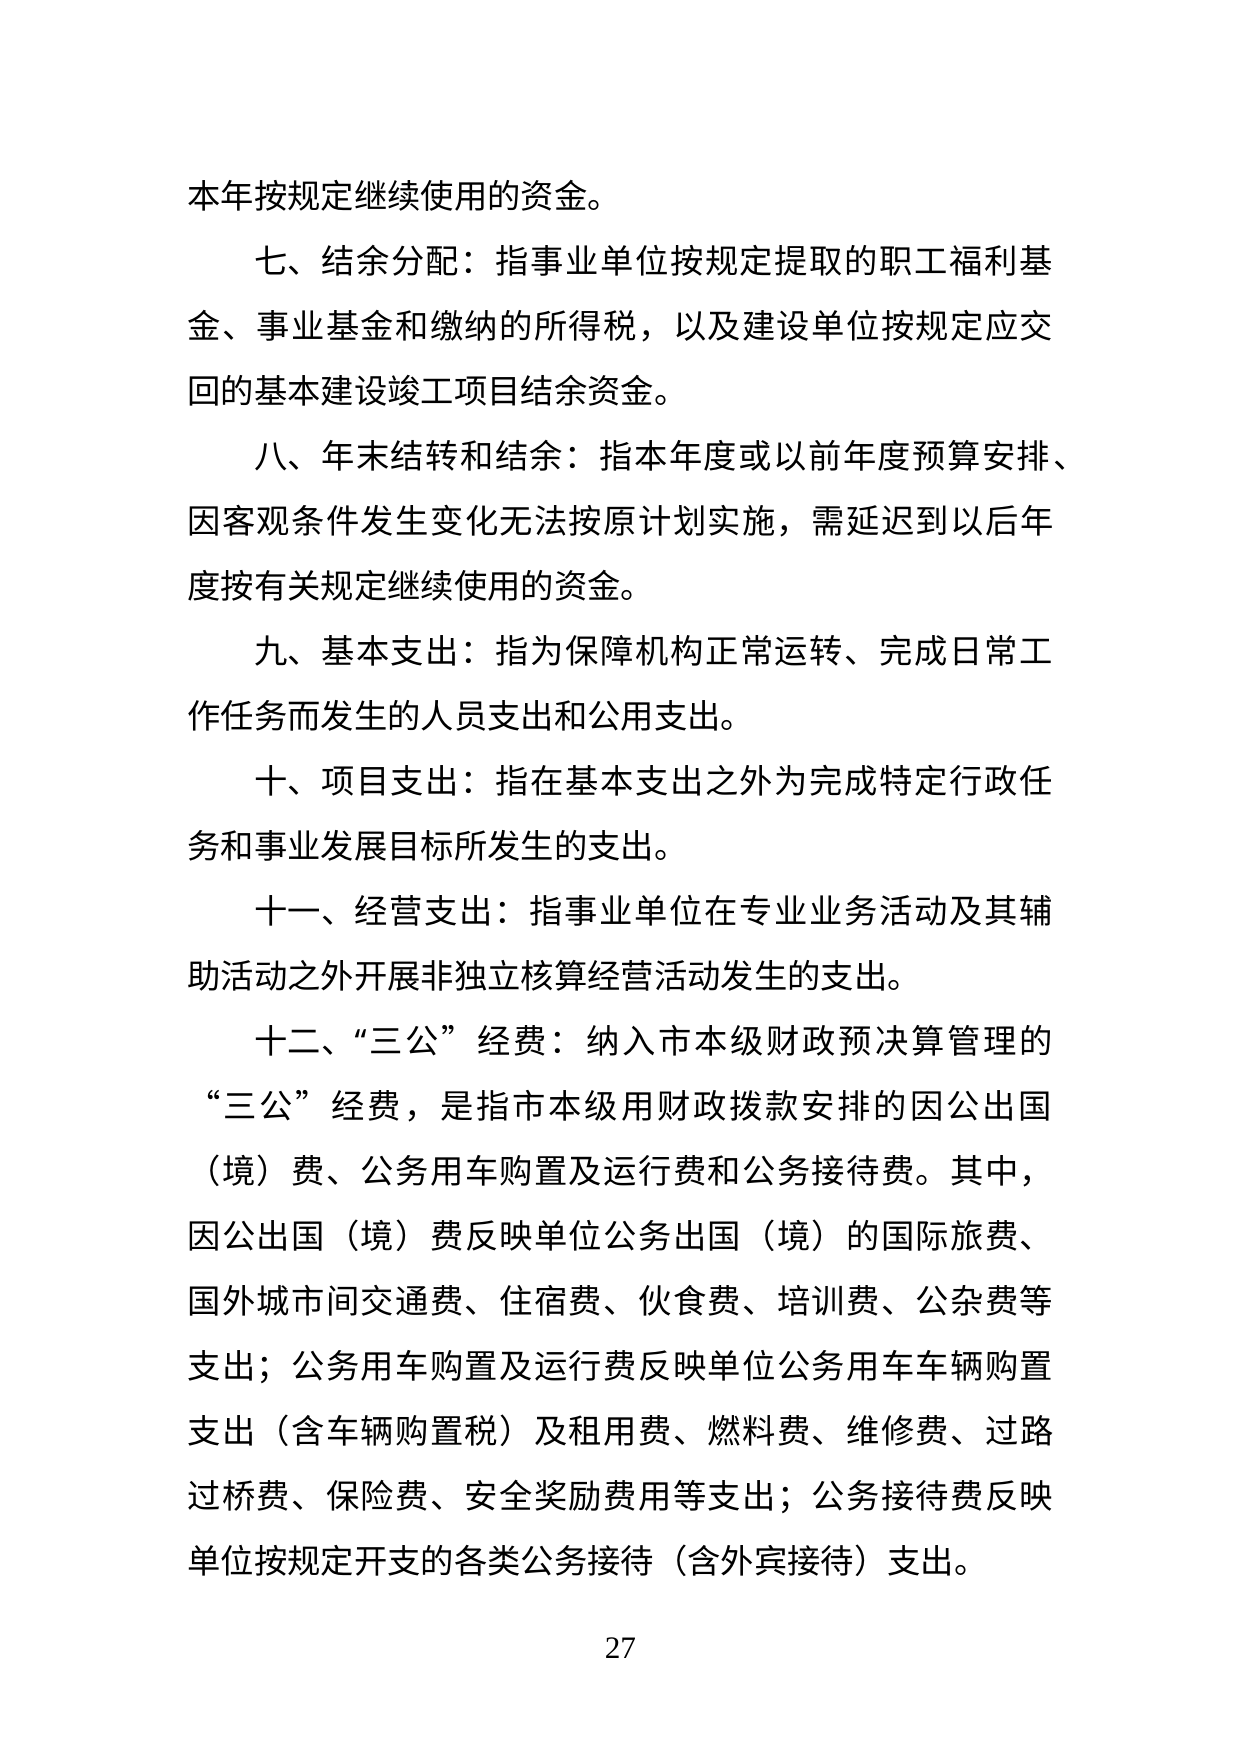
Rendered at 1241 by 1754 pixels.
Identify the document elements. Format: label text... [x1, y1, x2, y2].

list 项目支出：指在基本支出之外为完成特定行政任务和事业发展目标所发生的支出。 [187, 747, 1053, 877]
list “三公”经费：纳入市本级财政预决算管理的“三公”经费，是指市本级用财政拨款安排的因公出国（境）费、公务用车购置及运行费和公务接待费。其中，因公出国（境）费反映单位公务出国（境）的国际旅费、国外城市间交通费、住宿费、伙食费、培训费、公杂费等支出；公务用车购置及运行费反映单位公务用车车辆购置支出（含车辆购置税）及租用费、燃料费、维修费、过路过桥费、保险费、安全奖励费用等支出；公务接待费反映单位按规定开支的各类公务接待（含外宾接待）支出。 [187, 1007, 1053, 1592]
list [187, 162, 1053, 227]
list 结余分配：指事业单位按规定提取的职工福利基金、事业基金和缴纳的所得税，以及建设单位按规定应交回的基本建设竣工项目结余资金。 [187, 227, 1053, 422]
list 基本支出：指为保障机构正常运转、完成日常工作任务而发生的人员支出和公用支出。 [187, 617, 1053, 747]
list 年末结转和结余：指本年度或以前年度预算安排、因客观条件发生变化无法按原计划实施，需延迟到以后年度按有关规定继续使用的资金。 [187, 422, 1053, 617]
list 经营支出：指事业单位在专业业务活动及其辅助活动之外开展非独立核算经营活动发生的支出。 [187, 877, 1053, 1007]
